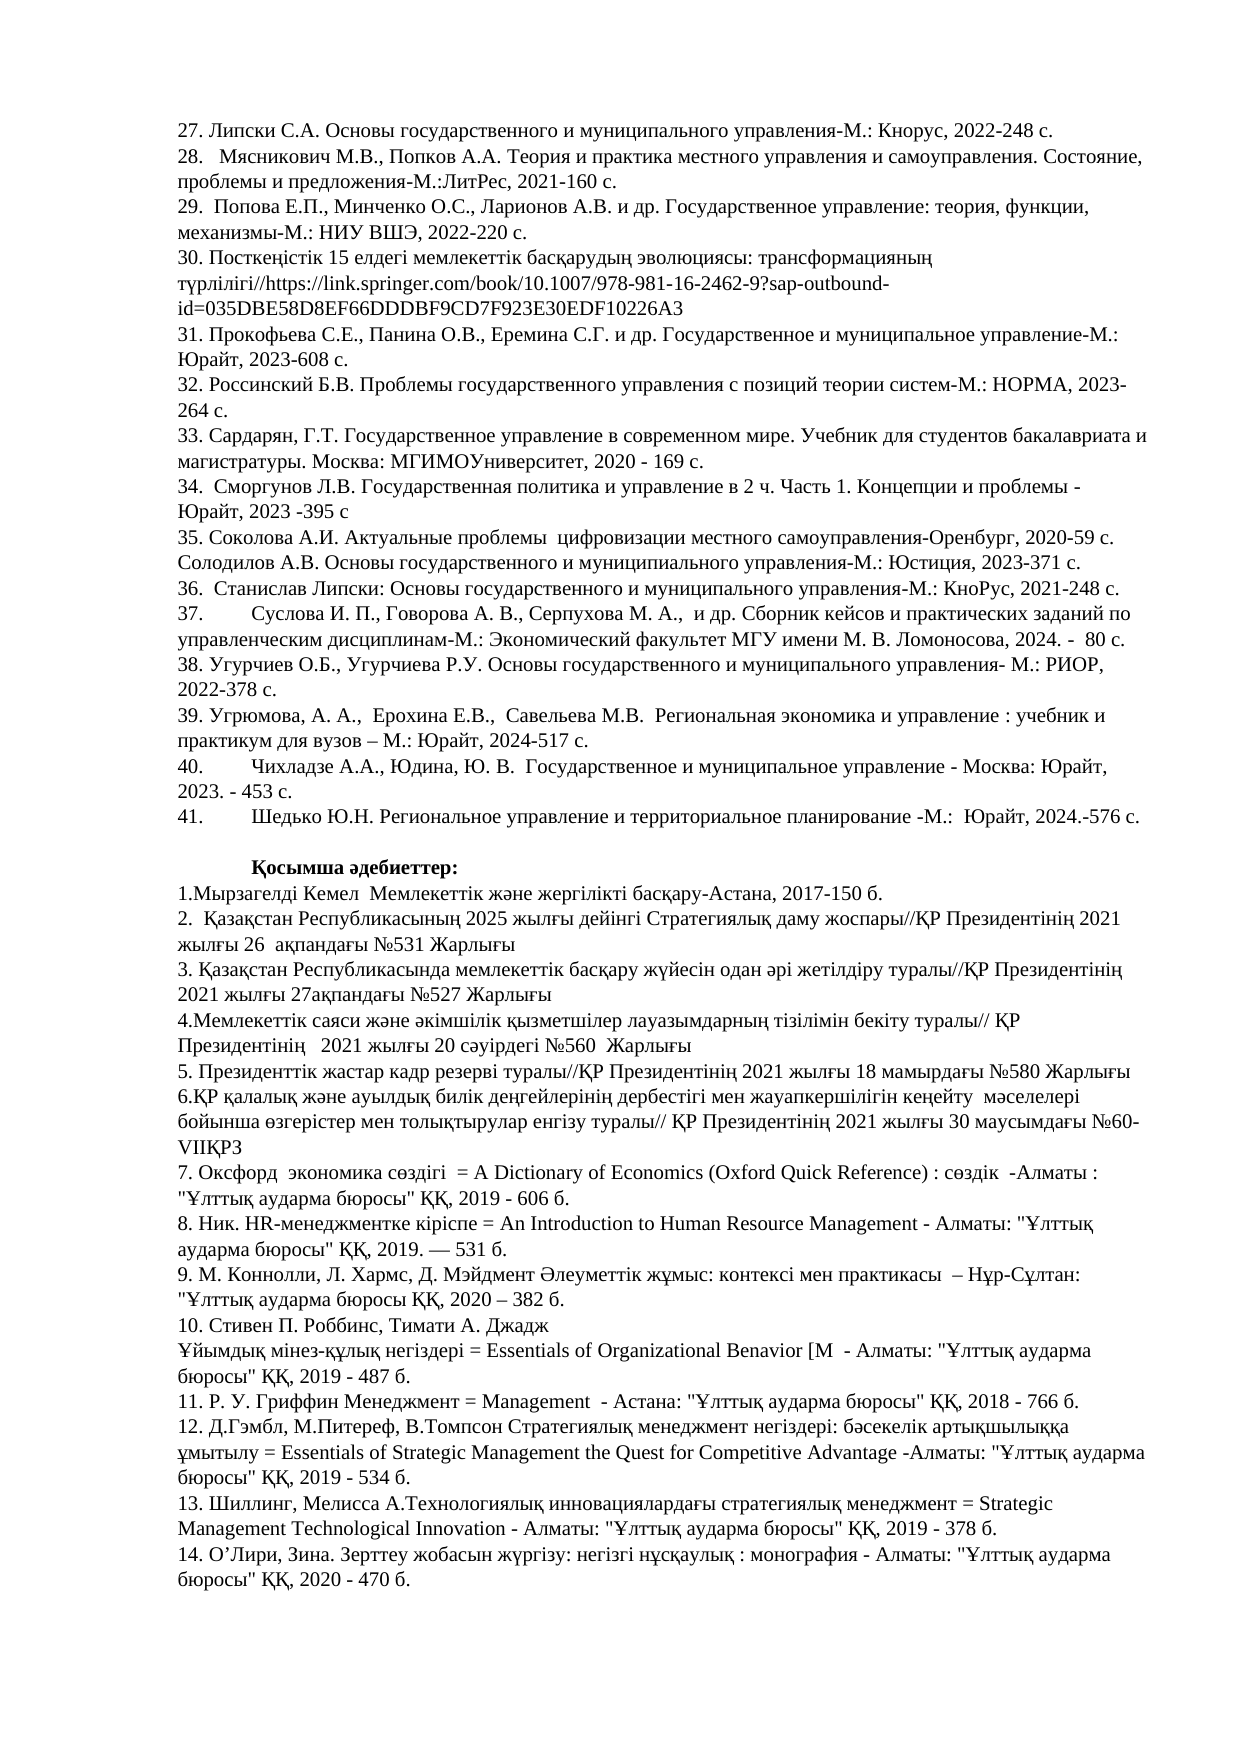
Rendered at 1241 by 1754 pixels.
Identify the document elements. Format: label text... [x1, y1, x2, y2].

text 34. Сморгунов Л.В. Государственная политика и управление в 2 ч. Часть 1. Концепции и проблемы - Юрайт, 2023 -395 с [177, 474, 1152, 523]
text 31. Прокофьева С.Е., Панина О.В., Еремина С.Г. и др. Государственное и муниципальное управление-М.: Юрайт, 2023-608 с. [177, 321, 1152, 371]
list Чихладзе А.А., Юдина, Ю. В. Государственное и муниципальное управление - Москва: Юрайт, 2023. - 453 с. [177, 753, 1152, 803]
text 1.Мырзагелді Кемел Мемлекеттік және жергілікті басқару-Астана, 2017-150 б. [177, 881, 1152, 905]
text 2. Қазақстан Республикасының 2025 жылғы дейінгі Стратегиялық даму жоспары//ҚР Президентінің 2021 жылғы 26 ақпандағы №531 Жарлығы [177, 906, 1152, 956]
list Суслова И. П., Говорова А. В., Серпухова М. А., и др. Сборник кейсов и практических заданий по управленческим дисциплинам-М.: Экономический факультет МГУ имени М. В. Ломоносова, 2024. - 80 с. [177, 601, 1152, 651]
text 33. Сардарян, Г.Т. Государственное управление в современном мире. Учебник для студентов бакалавриата и магистратуры. Москва: МГИМОУниверситет, 2020 - 169 с. [177, 423, 1152, 473]
text 4.Мемлекеттік саяси және әкімшілік қызметшілер лауазымдарның тізілімін бекіту туралы// ҚР Президентінің 2021 жылғы 20 сәуірдегі №560 Жарлығы [177, 1008, 1152, 1057]
text Солодилов А.В. Основы государственного и муниципиального управления-М.: Юстиция, 2023-371 с. [177, 550, 1152, 574]
text 6.ҚР қалалық және ауылдық билік деңгейлерінің дербестігі мен жауапкершілігін кеңейту мәселелері бойынша өзгерістер мен толықтырулар енгізу туралы// ҚР Президентінің 2021 жылғы 30 маусымдағы №60-VIIҚРЗ [177, 1084, 1152, 1159]
text 29. Попова Е.П., Минченко О.С., Ларионов А.В. и др. Государственное управление: теория, функции, механизмы-М.: НИУ ВШЭ, 2022-220 с. [177, 194, 1152, 244]
text 38. Угурчиев О.Б., Угурчиева Р.У. Основы государственного и муниципального управления- М.: РИОР, 2022-378 с. [177, 652, 1152, 701]
text Қосымша әдебиеттер: [177, 855, 1152, 879]
text 27. Липски С.А. Основы государственного и муниципального управления-М.: Кнорус, 2022-248 с. [177, 118, 1152, 142]
list Шедько Ю.Н. Региональное управление и территориальное планирование -М.: Юрайт, 2024.-576 с. [177, 804, 1152, 828]
text 9. М. Коннолли, Л. Хармс, Д. Мэйдмент Әлеуметтік жұмыс: контексі мен практикасы – Нұр-Сұлтан: "Ұлттық аударма бюросы ҚҚ, 2020 – 382 б. [177, 1262, 1152, 1311]
text 30. Посткеңістік 15 елдегі мемлекеттік басқарудың эволюциясы: трансформацияның түрлілігі//https://link.springer.com/book/10.1007/978-981-16-2462-9?sap-outbound-id=035DBE58D8EF66DDDBF9CD7F923E30EDF10226A3 [177, 245, 1152, 320]
text 7. Оксфорд экономика сөздігі = A Dictionary of Economics (Oxford Quick Reference) : сөздік -Алматы : "Ұлттық аударма бюросы" ҚҚ, 2019 - 606 б. [177, 1160, 1152, 1210]
text Ұйымдық мінез-құлық негіздері = Essentials of Organizational Benavior [М - Алматы: "Ұлттық аударма бюросы" ҚҚ, 2019 - 487 б. [177, 1338, 1152, 1388]
text 5. Президенттік жастар кадр резерві туралы//ҚР Президентінің 2021 жылғы 18 мамырдағы №580 Жарлығы [177, 1058, 1152, 1083]
text 39. Угрюмова, А. А., Ерохина Е.В., Савельева М.В. Региональная экономика и управление : учебник и практикум для вузов – М.: Юрайт, 2024-517 с. [177, 703, 1152, 752]
text 28. Мясникович М.В., Попков А.А. Теория и практика местного управления и самоуправления. Состояние, проблемы и предложения-М.:ЛитРес, 2021-160 с. [177, 143, 1152, 193]
text 11. Р. У. Гриффин Менеджмент = Management - Астана: "Ұлттық аударма бюросы" ҚҚ, 2018 - 766 б. [177, 1389, 1152, 1413]
text 8. Ник. HR-менеджментке кіріспе = An Introduction to Human Resource Management - Алматы: "Ұлттық аударма бюросы" ҚҚ, 2019. — 531 б. [177, 1211, 1152, 1261]
text 32. Россинский Б.В. Проблемы государственного управления с позиций теории систем-М.: НОРМА, 2023-264 с. [177, 372, 1152, 422]
text 12. Д.Гэмбл, М.Питереф, В.Томпсон Стратегиялық менеджмент негіздері: бәсекелік артықшылыққа ұмытылу = Essentials of Strategic Management the Quest for Competitive Advantage -Алматы: "Ұлттық аударма бюросы" ҚҚ, 2019 - 534 б. [177, 1414, 1152, 1489]
text 14. О’Лири, Зина. Зерттеу жобасын жүргізу: негізгі нұсқаулық : монография - Алматы: "Ұлттық аударма бюросы" ҚҚ, 2020 - 470 б. [177, 1541, 1152, 1591]
text 10. Стивен П. Роббинс, Тимати А. Джадж [177, 1313, 1152, 1337]
text 36. Станислав Липски: Основы государственного и муниципального управления-М.: КноРус, 2021-248 с. [177, 576, 1152, 600]
text 13. Шиллинг, Мелисса А.Технологиялық инновациялардағы стратегиялық менеджмент = Strategic Management Technological Innovation - Алматы: "Ұлттық аударма бюросы" ҚҚ, 2019 - 378 б. [177, 1491, 1152, 1540]
text 3. Қазақстан Республикасында мемлекеттік басқару жүйесін одан әрі жетілдіру туралы//ҚР Президентінің 2021 жылғы 27ақпандағы №527 Жарлығы [177, 957, 1152, 1006]
text 35. Соколова А.И. Актуальные проблемы цифровизации местного самоуправления-Оренбург, 2020-59 с. [177, 525, 1152, 549]
